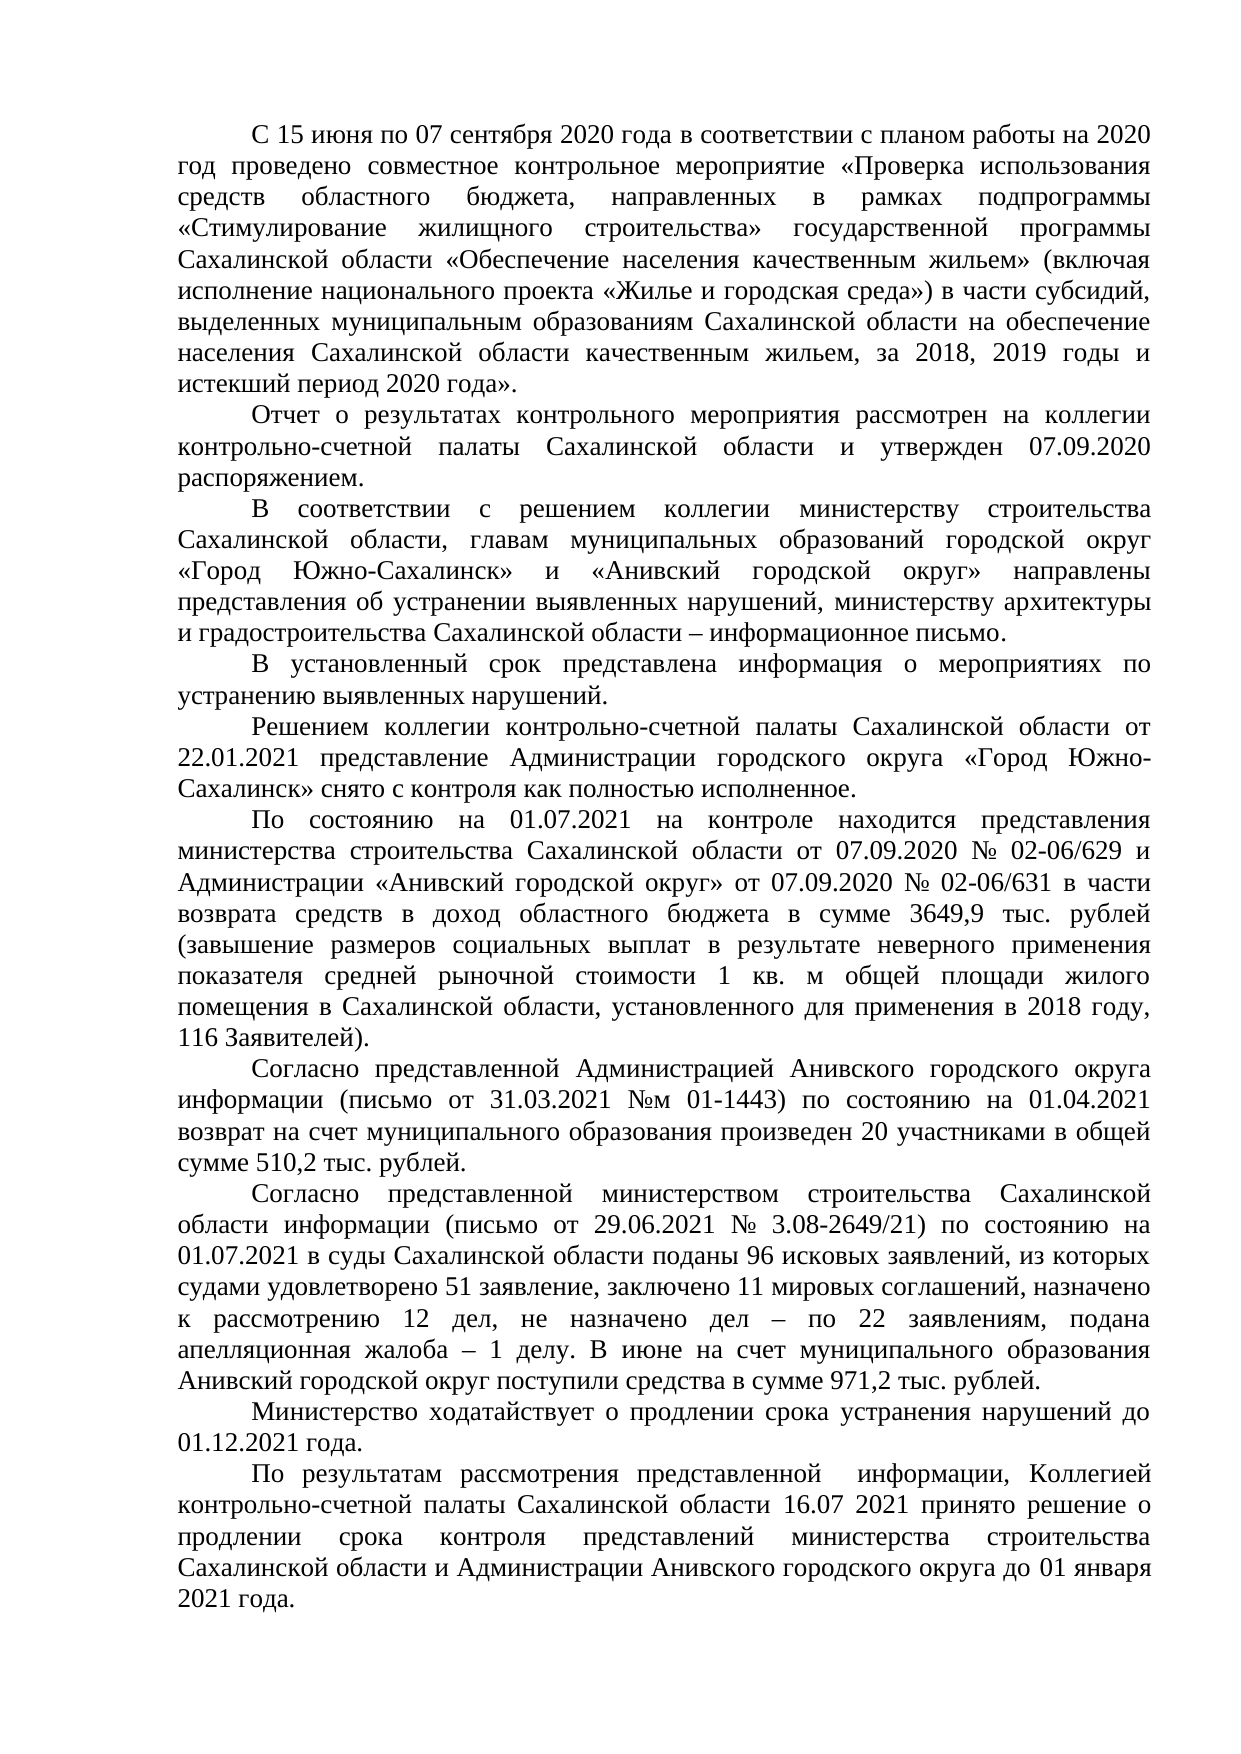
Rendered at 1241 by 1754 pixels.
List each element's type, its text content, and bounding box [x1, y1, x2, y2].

text Согласно представленной министерством строительства Сахалинской области информации (письмо от 29.06.2021 № 3.08-2649/21) по состоянию на 01.07.2021 в суды Сахалинской области поданы 96 исковых заявлений, из которых судами удовлетворено 51 заявление, заключено 11 мировых соглашений, назначено к рассмотрению 12 дел, не назначено дел – по 22 заявлениям, подана апелляционная жалоба – 1 делу. В июне на счет муниципального образования Анивский городской округ поступили средства в сумме 971,2 тыс. рублей. [177, 1177, 1152, 1395]
text По результатам рассмотрения представленной информации, Коллегией контрольно-счетной палаты Сахалинской области 16.07 2021 принято решение о продлении срока контроля представлений министерства строительства Сахалинской области и Администрации Анивского городского округа до 01 января 2021 года. [177, 1457, 1152, 1613]
text Согласно представленной Администрацией Анивского городского округа информации (письмо от 31.03.2021 №м 01-1443) по состоянию на 01.04.2021 возврат на счет муниципального образования произведен 20 участниками в общей сумме 510,2 тыс. рублей. [177, 1052, 1152, 1177]
text В соответствии с решением коллегии министерству строительства Сахалинской области, главам муниципальных образований городской округ «Город Южно-Сахалинск» и «Анивский городской округ» направлены представления об устранении выявленных нарушений, министерству архитектуры и градостроительства Сахалинской области – информационное письмо. [177, 492, 1152, 648]
text В установленный срок представлена информация о мероприятиях по устранению выявленных нарушений. [177, 648, 1152, 710]
text Решением коллегии контрольно-счетной палаты Сахалинской области от 22.01.2021 представление Администрации городского округа «Город Южно-Сахалинск» снято с контроля как полностью исполненное. [177, 710, 1152, 803]
text По состоянию на 01.07.2021 на контроле находится представления министерства строительства Сахалинской области от 07.09.2020 № 02-06/629 и Администрации «Анивский городской округ» от 07.09.2020 № 02-06/631 в части возврата средств в доход областного бюджета в сумме 3649,9 тыс. рублей (завышение размеров социальных выплат в результате неверного применения показателя средней рыночной стоимости 1 кв. м общей площади жилого помещения в Сахалинской области, установленного для применения в 2018 году, 116 Заявителей). [177, 803, 1152, 1052]
text С 15 июня по 07 сентября 2020 года в соответствии с планом работы на 2020 год проведено совместное контрольное мероприятие «Проверка использования средств областного бюджета, направленных в рамках подпрограммы «Стимулирование жилищного строительства» государственной программы Сахалинской области «Обеспечение населения качественным жильем» (включая исполнение национального проекта «Жилье и городская среда») в части субсидий, выделенных муниципальным образованиям Сахалинской области на обеспечение населения Сахалинской области качественным жильем, за 2018, 2019 годы и истекший период 2020 года». [177, 118, 1152, 398]
text Отчет о результатах контрольного мероприятия рассмотрен на коллегии контрольно-счетной палаты Сахалинской области и утвержден 07.09.2020 распоряжением. [177, 398, 1152, 492]
text Министерство ходатайствует о продлении срока устранения нарушений до 01.12.2021 года. [177, 1395, 1152, 1457]
